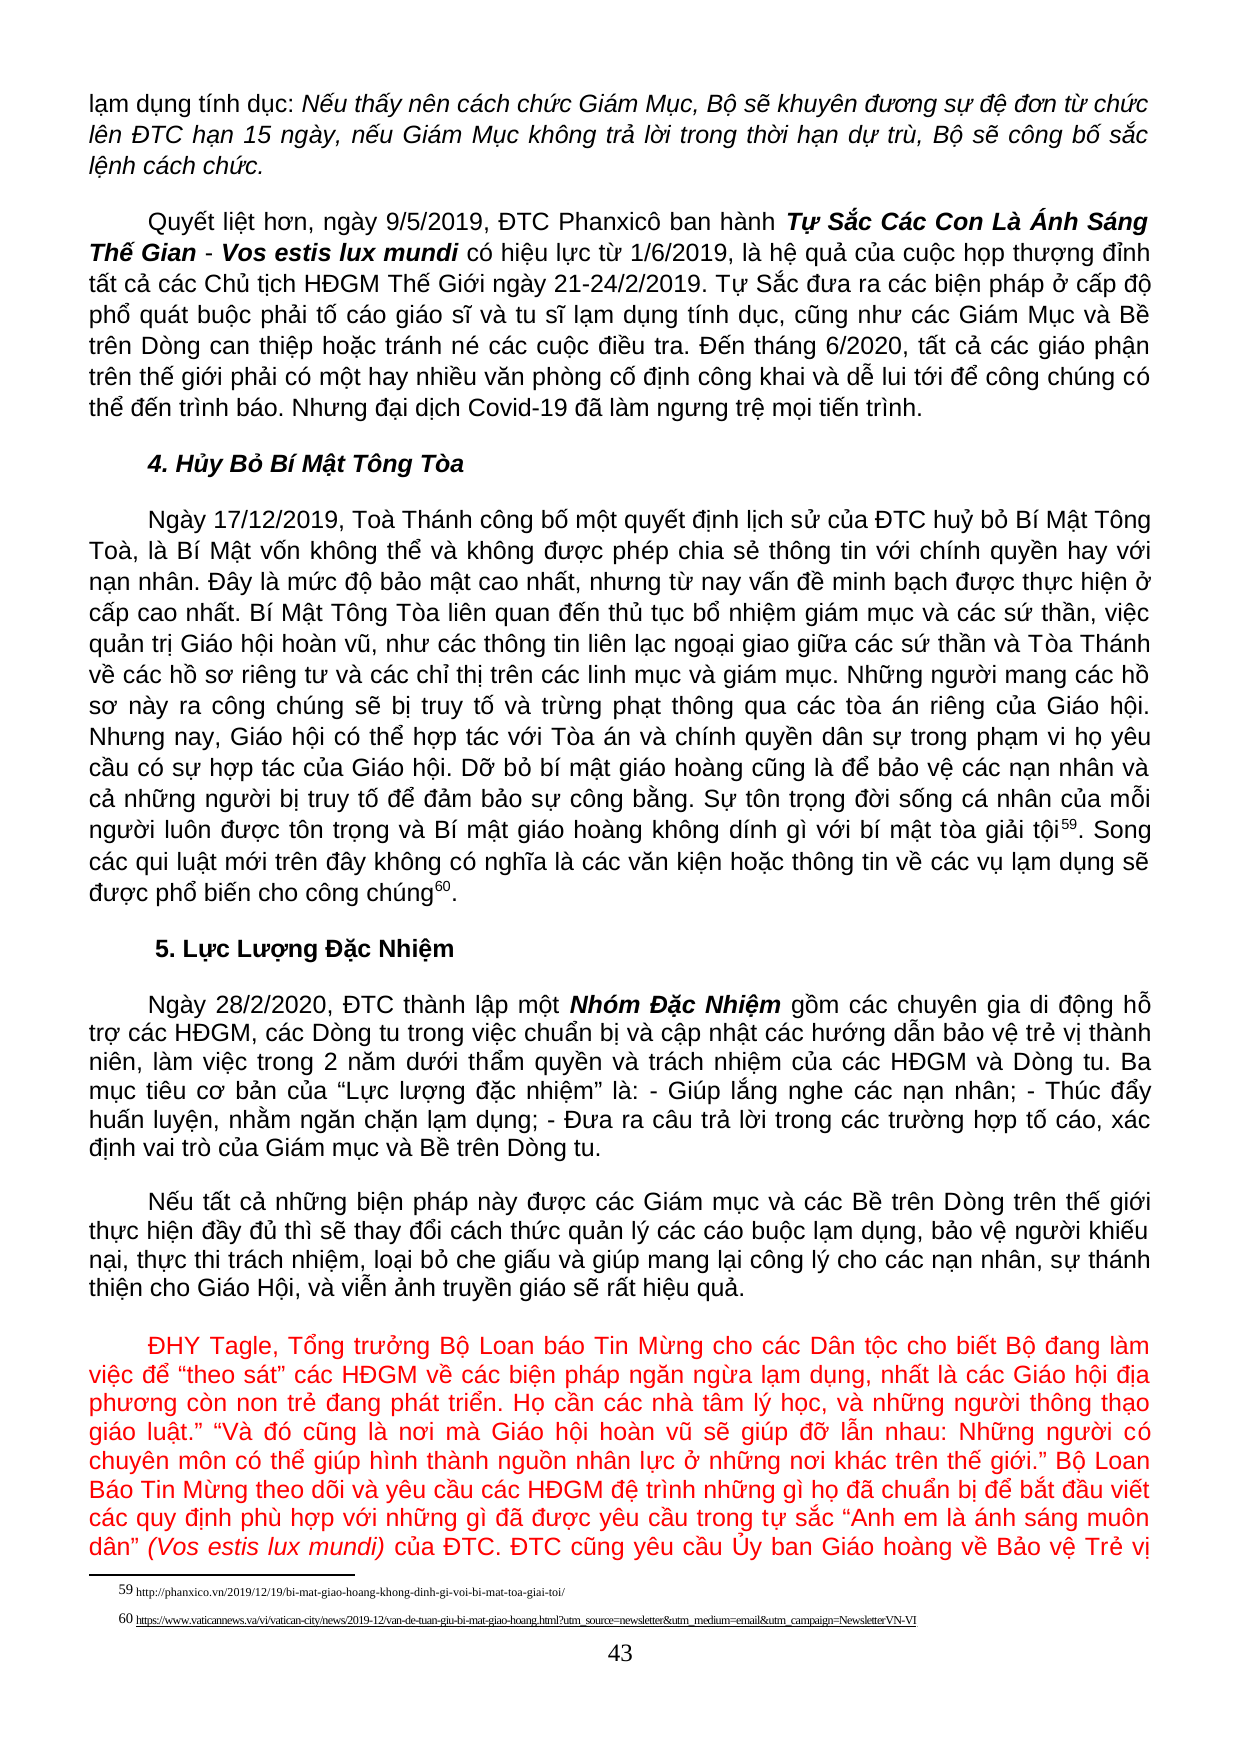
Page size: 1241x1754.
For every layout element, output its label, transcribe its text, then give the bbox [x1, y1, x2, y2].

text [89, 89, 1152, 179]
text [89, 1331, 1152, 1561]
text 5. Lực Lượng Đặc Nhiệm [89, 934, 1152, 962]
text 4. Hủy Bỏ Bí Mật Tông Tòa [89, 449, 1152, 478]
text Ngày 17/12/2019, Toà Thánh công bố một quyết định lịch sử của ĐTC huỷ bỏ Bí Mật Tông Toà, là Bí Mật vốn không thể và không được phép chia sẻ thông tin với chính quyền hay với nạn nhân. Đây là mức độ bảo mật cao nhất, nhưng từ nay vấn đề minh bạch được thực hiện ở cấp cao nhất. Bí Mật Tông Tòa liên quan đến thủ tục bổ nhiệm giám mục và các sứ thần, việc quản trị Giáo hội hoàn vũ, như các thông tin liên lạc ngoại giao giữa các sứ thần và Tòa Thánh về các hồ sơ riêng tư và các chỉ thị trên các linh mục và giám mục. Những người mang các hồ sơ này ra công chúng sẽ bị truy tố và trừng phạt thông qua các tòa án riêng của Giáo hội. Nhưng nay, Giáo hội có thể hợp tác với Tòa án và chính quyền dân sự trong phạm vi họ yêu cầu có sự hợp tác của Giáo hội. Dỡ bỏ bí mật giáo hoàng cũng là để bảo vệ các nạn nhân và cả những người bị truy tố để đảm bảo sự công bằng. Sự tôn trọng đời sống cá nhân của mỗi người luôn được tôn trọng và Bí mật giáo hoàng không dính gì với bí mật tòa giải tội. Song các qui luật mới trên đây không có nghĩa là các văn kiện hoặc thông tin về các vụ lạm dụng sẽ được phổ biến cho công chúng. [89, 505, 1152, 906]
text Ngày 28/2/2020, ĐTC thành lập một Nhóm Đặc Nhiệm gồm các chuyên gia di động hỗ trợ các HĐGM, các Dòng tu trong việc chuẩn bị và cập nhật các hướng dẫn bảo vệ trẻ vị thành niên, làm việc trong 2 năm dưới thẩm quyền và trách nhiệm của các HĐGM và Dòng tu. Ba mục tiêu cơ bản của “Lực lượng đặc nhiệm” là: - Giúp lắng nghe các nạn nhân; - Thúc đẩy huấn luyện, nhằm ngăn chặn lạm dụng; - Đưa ra câu trả lời trong các trường hợp tố cáo, xác định vai trò của Giám mục và Bề trên Dòng tu. [89, 990, 1152, 1162]
text Nếu tất cả những biện pháp này được các Giám mục và các Bề trên Dòng trên thế giới thực hiện đầy đủ thì sẽ thay đổi cách thức quản lý các cáo buộc lạm dụng, bảo vệ người khiếu nại, thực thi trách nhiệm, loại bỏ che giấu và giúp mang lại công lý cho các nạn nhân, sự thánh thiện cho Giáo Hội, và viễn ảnh truyền giáo sẽ rất hiệu quả. [89, 1187, 1152, 1302]
text Quyết liệt hơn, ngày 9/5/2019, ĐTC Phanxicô ban hành Tự Sắc Các Con Là Ánh Sáng Thế Gian - Vos estis lux mundi có hiệu lực từ 1/6/2019, là hệ quả của cuộc họp thượng đỉnh tất cả các Chủ tịch HĐGM Thế Giới ngày 21-24/2/2019. Tự Sắc đưa ra các biện pháp ở cấp độ phổ quát buộc phải tố cáo giáo sĩ và tu sĩ lạm dụng tính dục, cũng như các Giám Mục và Bề trên Dòng can thiệp hoặc tránh né các cuộc điều tra. Đến tháng 6/2020, tất cả các giáo phận trên thế giới phải có một hay nhiều văn phòng cố định công khai và dễ lui tới để công chúng có thể đến trình báo. Nhưng đại dịch Covid-19 đã làm ngưng trệ mọi tiến trình. [89, 207, 1152, 422]
